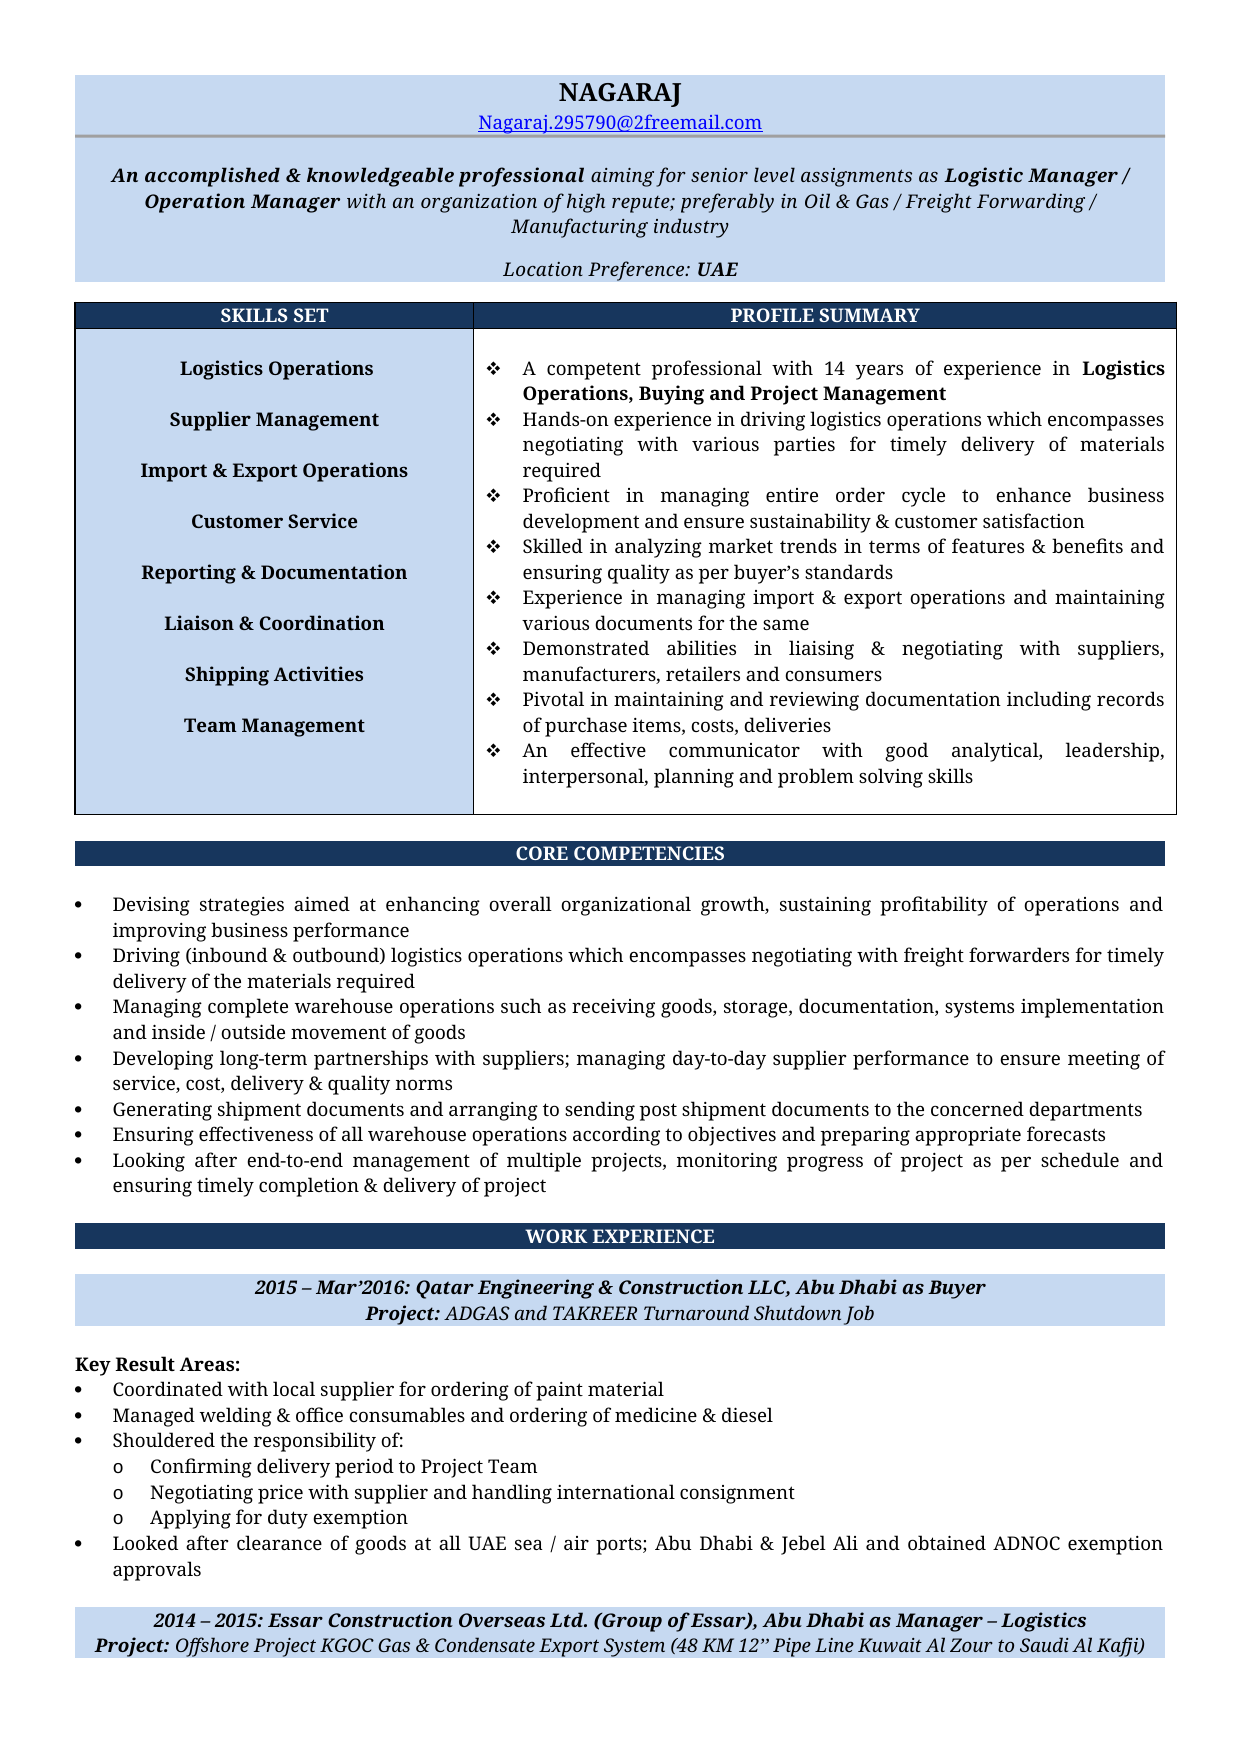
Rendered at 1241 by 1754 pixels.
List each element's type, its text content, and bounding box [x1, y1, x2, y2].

table_header PROFILE SUMMARY [474, 303, 1176, 328]
list Looked after clearance of goods at all UAE sea / air ports; Abu Dhabi & Jebel Ali and obtained ADNOC exemption approvals [75, 1530, 1165, 1581]
list Negotiating price with supplier and handling international consignment [112, 1479, 1165, 1505]
list Ensuring effectiveness of all warehouse operations according to objectives and preparing appropriate forecasts [75, 1121, 1165, 1147]
list Managed welding & office consumables and ordering of medicine & diesel [75, 1402, 1165, 1428]
text WORK EXPERIENCE [75, 1223, 1165, 1249]
table_header SKILLS SET [76, 303, 473, 328]
text An accomplished & knowledgeable professional aiming for senior level assignments as Logistic Manager / Operation Manager with an organization of high repute; preferably in Oil & Gas / Freight Forwarding / Manufacturing industry [75, 163, 1165, 239]
table_cell Logistics Operations Supplier Management Import & Export Operations Customer Service Reporting & Documentation Liaison & Coordination Shipping Activities Team Management [76, 329, 473, 814]
list Managing complete warehouse operations such as receiving goods, storage, documentation, systems implementation and inside / outside movement of goods [75, 994, 1165, 1045]
text 2014 – 2015: Essar Construction Overseas Ltd. (Group of Essar), Abu Dhabi as Manager – Logistics [75, 1607, 1165, 1632]
text NAGARAJ [75, 75, 1165, 109]
text CORE COMPETENCIES [75, 841, 1165, 866]
list Shouldered the responsibility of: [75, 1428, 1165, 1453]
text Nagaraj.295790@2freemail.com [75, 109, 1165, 134]
list Developing long-term partnerships with suppliers; managing day-to-day supplier performance to ensure meeting of service, cost, delivery & quality norms [75, 1045, 1165, 1096]
text Project: Offshore Project KGOC Gas & Condensate Export System (48 KM 12’’ Pipe Line Kuwait Al Zour to Saudi Al Kafji) [75, 1632, 1165, 1658]
list Coordinated with local supplier for ordering of paint material [75, 1377, 1165, 1402]
table_cell A competent professional with 14 years of experience in Logistics Operations, Buying and Project Management Hands-on experience in driving logistics operations which encompasses negotiating with various parties for timely delivery of materials required Proficient in managing entire order cycle to enhance business development and ensure sustainability & customer satisfaction Skilled in analyzing market trends in terms of features & benefits and ensuring quality as per buyer’s standards Experience in managing import & export operations and maintaining various documents for the same Demonstrated abilities in liaising & negotiating with suppliers, manufacturers, retailers and consumers Pivotal in maintaining and reviewing documentation including records of purchase items, costs, deliveries An effective communicator with good analytical, leadership, interpersonal, planning and problem solving skills [474, 329, 1176, 814]
text Project: ADGAS and TAKREER Turnaround Shutdown Job [75, 1300, 1165, 1326]
text Location Preference: UAE [75, 256, 1165, 282]
list Generating shipment documents and arranging to sending post shipment documents to the concerned departments [75, 1096, 1165, 1121]
list Devising strategies aimed at enhancing overall organizational growth, sustaining profitability of operations and improving business performance [75, 892, 1165, 943]
list Driving (inbound & outbound) logistics operations which encompasses negotiating with freight forwarders for timely delivery of the materials required [75, 943, 1165, 994]
text 2015 – Mar’2016: Qatar Engineering & Construction LLC, Abu Dhabi as Buyer [75, 1274, 1165, 1300]
list Looking after end-to-end management of multiple projects, monitoring progress of project as per schedule and ensuring timely completion & delivery of project [75, 1147, 1165, 1198]
list Applying for duty exemption [112, 1505, 1165, 1530]
list Confirming delivery period to Project Team [112, 1453, 1165, 1479]
text Key Result Areas: [75, 1351, 1165, 1377]
